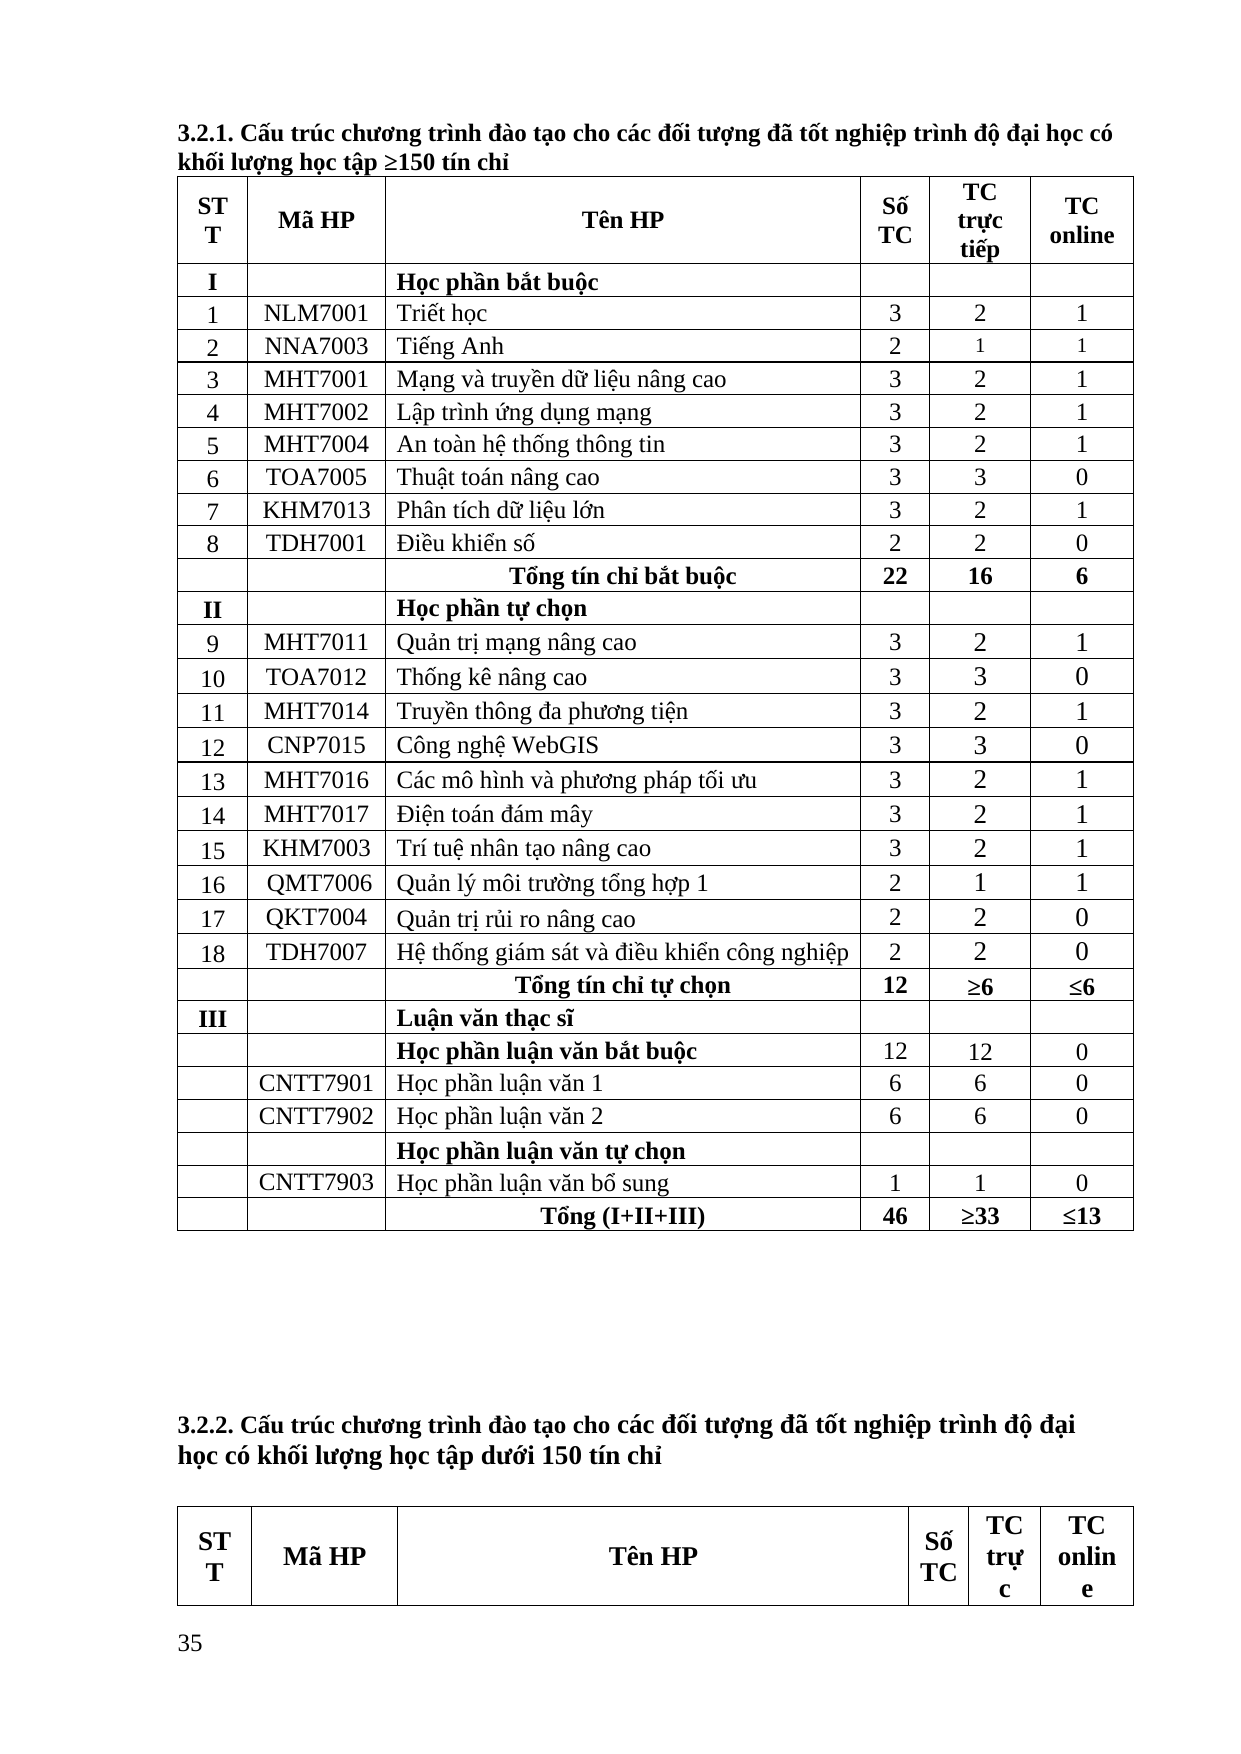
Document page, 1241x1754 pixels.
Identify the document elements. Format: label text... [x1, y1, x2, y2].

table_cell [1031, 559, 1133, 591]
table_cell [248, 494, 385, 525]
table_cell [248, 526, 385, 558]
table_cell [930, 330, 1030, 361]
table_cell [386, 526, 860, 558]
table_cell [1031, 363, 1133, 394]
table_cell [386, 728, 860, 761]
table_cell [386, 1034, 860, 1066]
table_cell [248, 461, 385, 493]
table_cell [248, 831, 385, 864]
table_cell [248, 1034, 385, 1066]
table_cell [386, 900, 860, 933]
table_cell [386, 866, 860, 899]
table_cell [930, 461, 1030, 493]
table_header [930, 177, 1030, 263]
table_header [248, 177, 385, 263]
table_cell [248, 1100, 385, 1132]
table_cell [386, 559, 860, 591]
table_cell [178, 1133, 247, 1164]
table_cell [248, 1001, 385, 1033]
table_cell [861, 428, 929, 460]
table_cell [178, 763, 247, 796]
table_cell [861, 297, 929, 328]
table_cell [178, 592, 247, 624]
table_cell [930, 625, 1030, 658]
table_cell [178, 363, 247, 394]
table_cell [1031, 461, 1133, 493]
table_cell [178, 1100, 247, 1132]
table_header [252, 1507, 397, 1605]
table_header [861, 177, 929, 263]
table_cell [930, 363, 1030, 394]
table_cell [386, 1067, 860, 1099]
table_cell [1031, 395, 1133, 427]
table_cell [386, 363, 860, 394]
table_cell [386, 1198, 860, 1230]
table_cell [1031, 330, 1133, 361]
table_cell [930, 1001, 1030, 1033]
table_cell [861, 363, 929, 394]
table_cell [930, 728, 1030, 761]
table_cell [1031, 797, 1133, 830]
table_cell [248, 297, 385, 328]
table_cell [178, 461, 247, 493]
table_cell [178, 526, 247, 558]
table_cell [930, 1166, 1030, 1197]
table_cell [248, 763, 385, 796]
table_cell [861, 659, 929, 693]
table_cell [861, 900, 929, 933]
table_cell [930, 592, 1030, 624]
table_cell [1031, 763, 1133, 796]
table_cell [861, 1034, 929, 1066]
text 3.2.2. Cấu trúc chương trình đào tạo cho các đối tượng đã tốt nghiệp trình độ đại học có khối lượng học tập dưới 150 tín chỉ [177, 1408, 1122, 1471]
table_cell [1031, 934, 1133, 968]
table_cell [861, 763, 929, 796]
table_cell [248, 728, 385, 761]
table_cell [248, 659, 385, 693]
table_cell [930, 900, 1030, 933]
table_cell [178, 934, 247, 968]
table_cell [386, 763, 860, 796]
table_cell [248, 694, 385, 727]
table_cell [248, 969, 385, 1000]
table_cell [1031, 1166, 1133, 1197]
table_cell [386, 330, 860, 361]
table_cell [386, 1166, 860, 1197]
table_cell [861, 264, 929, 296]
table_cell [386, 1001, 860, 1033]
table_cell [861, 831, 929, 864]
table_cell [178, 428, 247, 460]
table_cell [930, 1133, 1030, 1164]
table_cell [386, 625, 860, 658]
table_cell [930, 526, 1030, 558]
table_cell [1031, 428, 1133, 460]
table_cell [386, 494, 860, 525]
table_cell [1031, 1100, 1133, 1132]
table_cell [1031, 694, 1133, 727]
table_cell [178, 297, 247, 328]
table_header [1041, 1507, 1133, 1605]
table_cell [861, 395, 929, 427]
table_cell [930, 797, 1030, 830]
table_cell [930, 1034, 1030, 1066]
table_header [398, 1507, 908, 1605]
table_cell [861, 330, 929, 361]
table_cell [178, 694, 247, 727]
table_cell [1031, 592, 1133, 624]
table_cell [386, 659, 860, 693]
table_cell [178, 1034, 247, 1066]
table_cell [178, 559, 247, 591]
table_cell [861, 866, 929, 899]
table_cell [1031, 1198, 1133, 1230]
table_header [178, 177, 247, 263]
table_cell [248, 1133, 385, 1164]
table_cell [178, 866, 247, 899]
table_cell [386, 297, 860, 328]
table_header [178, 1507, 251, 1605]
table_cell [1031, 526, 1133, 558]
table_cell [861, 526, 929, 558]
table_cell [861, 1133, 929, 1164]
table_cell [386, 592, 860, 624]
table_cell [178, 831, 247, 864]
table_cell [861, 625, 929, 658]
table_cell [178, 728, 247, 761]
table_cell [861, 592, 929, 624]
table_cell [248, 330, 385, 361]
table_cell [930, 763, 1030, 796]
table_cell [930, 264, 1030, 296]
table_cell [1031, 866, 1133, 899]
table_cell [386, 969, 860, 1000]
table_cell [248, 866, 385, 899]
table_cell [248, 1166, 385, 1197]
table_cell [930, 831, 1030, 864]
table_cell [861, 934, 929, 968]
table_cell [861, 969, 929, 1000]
text 3.2.1. Cấu trúc chương trình đào tạo cho các đối tượng đã tốt nghiệp trình độ đại học có khối lượng học tập ≥150 tín chỉ [177, 118, 1122, 176]
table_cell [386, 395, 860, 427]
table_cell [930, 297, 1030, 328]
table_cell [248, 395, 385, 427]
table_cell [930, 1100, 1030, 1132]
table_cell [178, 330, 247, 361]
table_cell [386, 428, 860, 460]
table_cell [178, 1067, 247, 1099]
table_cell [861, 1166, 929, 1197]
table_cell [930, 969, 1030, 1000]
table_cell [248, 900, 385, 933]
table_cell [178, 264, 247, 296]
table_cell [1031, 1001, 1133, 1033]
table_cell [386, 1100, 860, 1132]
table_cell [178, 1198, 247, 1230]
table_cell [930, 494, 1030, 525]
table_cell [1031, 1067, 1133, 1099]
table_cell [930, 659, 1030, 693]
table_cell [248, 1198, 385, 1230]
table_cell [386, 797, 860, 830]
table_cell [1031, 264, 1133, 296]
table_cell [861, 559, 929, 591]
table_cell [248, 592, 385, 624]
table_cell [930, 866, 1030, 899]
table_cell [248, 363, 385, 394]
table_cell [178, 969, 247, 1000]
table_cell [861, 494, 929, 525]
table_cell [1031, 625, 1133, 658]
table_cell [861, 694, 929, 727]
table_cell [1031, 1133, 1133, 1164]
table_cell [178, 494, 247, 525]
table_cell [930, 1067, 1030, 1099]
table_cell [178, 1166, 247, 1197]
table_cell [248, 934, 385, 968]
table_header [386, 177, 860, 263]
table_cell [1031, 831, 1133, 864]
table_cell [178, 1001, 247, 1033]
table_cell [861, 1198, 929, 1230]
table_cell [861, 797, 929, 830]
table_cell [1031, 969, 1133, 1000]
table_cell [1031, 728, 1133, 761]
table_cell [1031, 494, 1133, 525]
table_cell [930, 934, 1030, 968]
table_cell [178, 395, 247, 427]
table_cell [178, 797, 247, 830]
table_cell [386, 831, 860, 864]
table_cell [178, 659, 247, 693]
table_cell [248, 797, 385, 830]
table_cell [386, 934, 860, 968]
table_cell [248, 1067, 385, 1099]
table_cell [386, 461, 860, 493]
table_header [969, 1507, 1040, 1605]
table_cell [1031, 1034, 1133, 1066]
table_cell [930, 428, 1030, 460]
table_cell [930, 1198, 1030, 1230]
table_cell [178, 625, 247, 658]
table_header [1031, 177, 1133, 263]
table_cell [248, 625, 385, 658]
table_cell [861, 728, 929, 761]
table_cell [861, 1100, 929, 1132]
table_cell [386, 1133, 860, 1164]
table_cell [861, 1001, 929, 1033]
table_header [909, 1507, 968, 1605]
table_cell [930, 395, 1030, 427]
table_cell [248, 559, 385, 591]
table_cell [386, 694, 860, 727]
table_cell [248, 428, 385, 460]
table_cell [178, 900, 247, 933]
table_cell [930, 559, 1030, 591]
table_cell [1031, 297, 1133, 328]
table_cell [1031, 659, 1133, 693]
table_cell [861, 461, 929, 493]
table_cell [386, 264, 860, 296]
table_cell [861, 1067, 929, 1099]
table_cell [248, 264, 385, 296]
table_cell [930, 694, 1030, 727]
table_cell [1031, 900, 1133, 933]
